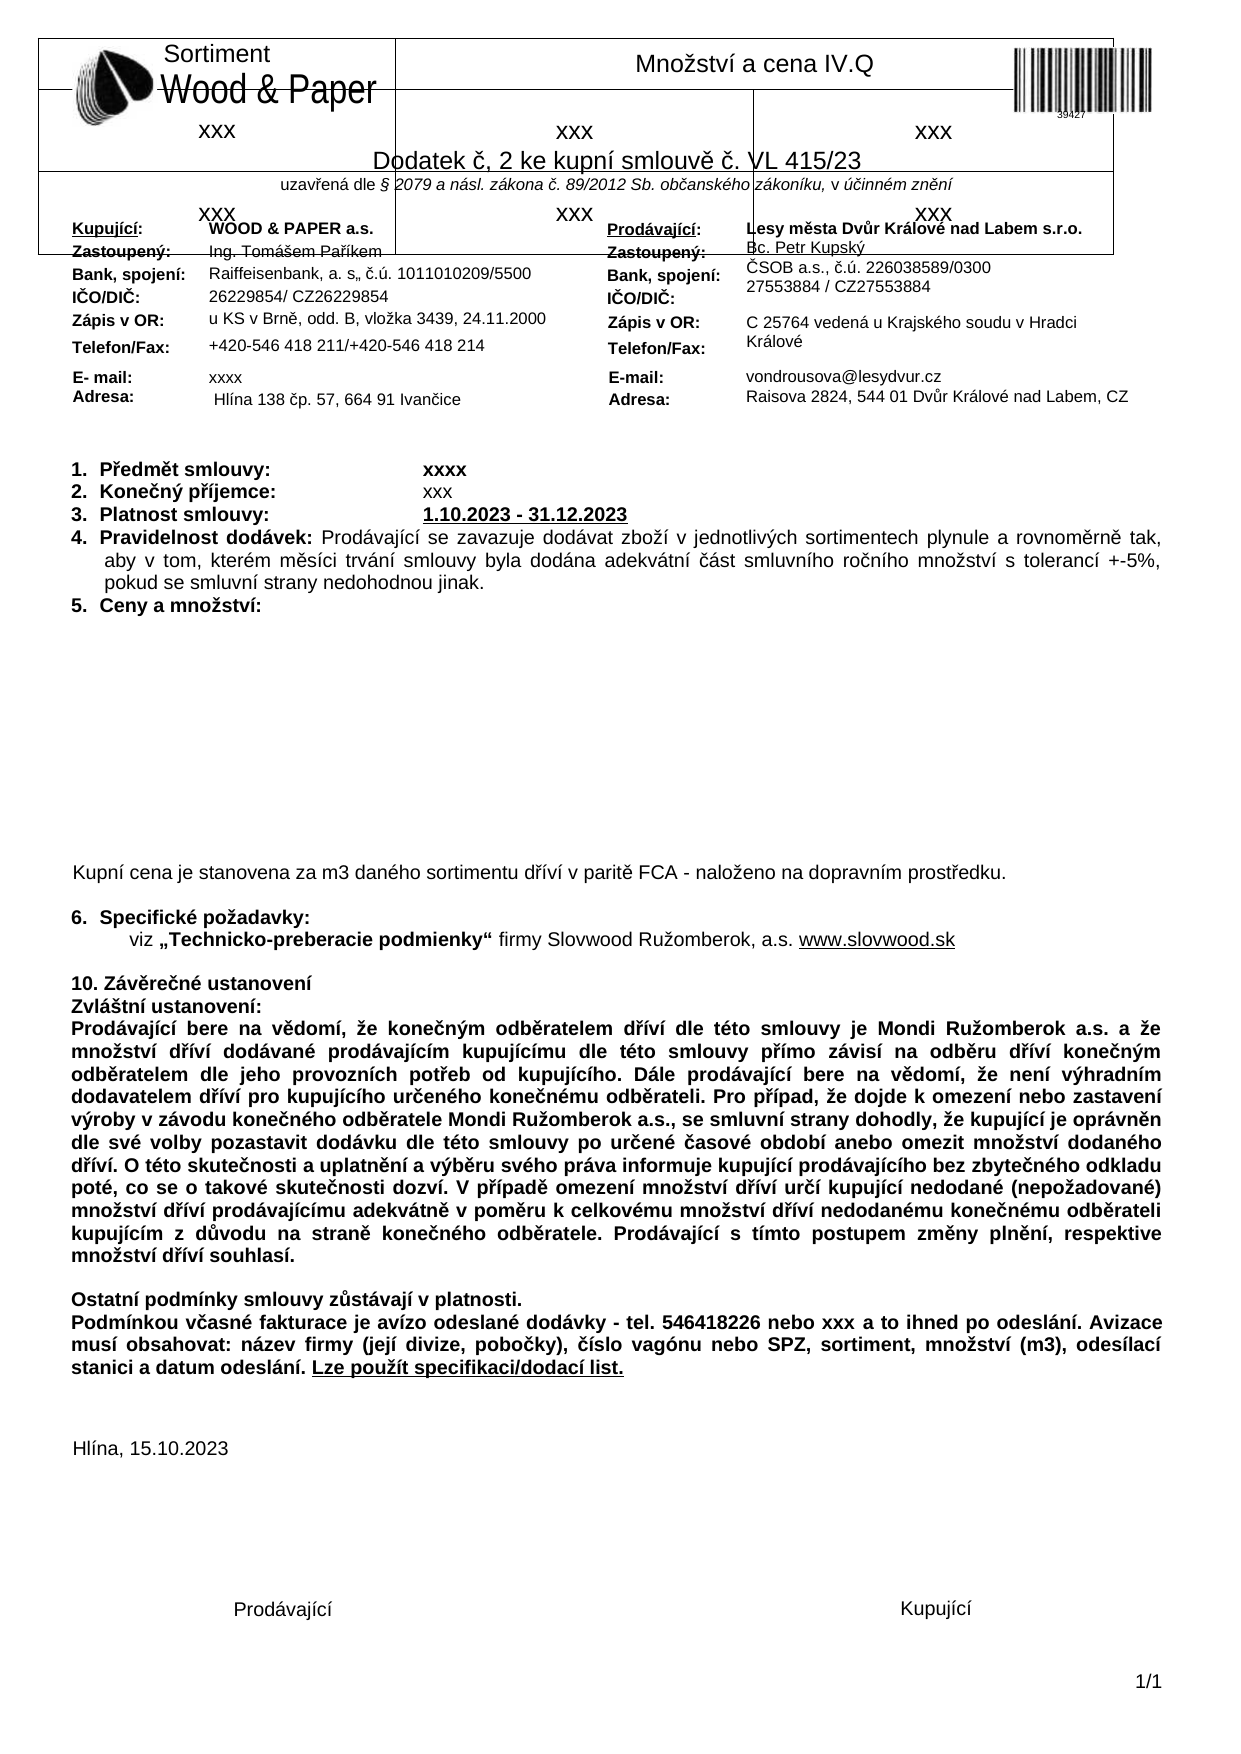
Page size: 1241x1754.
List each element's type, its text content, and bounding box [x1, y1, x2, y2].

text Bank, spojení: IČO/DIČ: [72, 265, 193, 307]
text Hlína 138 čp. 57, 664 91 Ivančice [209, 390, 464, 409]
list Pravidelnost dodávek: Prodávající se zavazuje dodávat zboží v jednotlivých sortimentech plynule a rovnoměrně tak, aby v tom, kterém měsíci trvání smlouvy byla dodána adekvátní část smluvního ročního množství s tolerancí +-5%, pokud se smluvní strany nedohodnou jinak. [71, 526, 1163, 594]
list Konečný příjemce: xxx [71, 480, 1163, 503]
text Prodávající [233, 1598, 332, 1620]
text 1/1 [1135, 1670, 1162, 1693]
text ČSOB a.s., č.ú. 226038589/0300 [746, 257, 1093, 277]
list Předmět smlouvy: xxxx [71, 458, 1163, 480]
text Kupní cena je stanovena za m3 daného sortimentu dříví v paritě FCA - naloženo na dopravním prostředku. [72, 861, 1008, 884]
table_cell xxx [396, 90, 753, 146]
table_cell xxx [39, 172, 395, 254]
table_header Množství a cena IV.Q [396, 39, 1113, 89]
text WOOD & PAPER a.s. [209, 219, 553, 238]
text xxxx [209, 368, 464, 387]
list Specifické požadavky: [71, 906, 1163, 928]
text Raiffeisenbank, a. s„ č.ú. 1011010209/5500 26229854/ CZ26229854 [209, 264, 553, 306]
picture [1013, 47, 1153, 114]
table_cell xxx [396, 193, 753, 254]
text Hlína, 15.10.2023 [72, 1437, 422, 1459]
text viz „Technicko-preberacie podmienky“ firmy Slovwood Ružomberok, a.s. www.slovwood.sk [71, 928, 1163, 951]
list Ceny a množství: [71, 594, 1163, 617]
text Telefon/Fax: [72, 338, 193, 357]
text Prodávající bere na vědomí, že konečným odběratelem dříví dle této smlouvy je Mondi Ružomberok a.s. a že množství dříví dodávané prodávajícím kupujícímu dle této smlouvy přímo závisí na odběru dříví konečným odběratelem dle jeho provozních potřeb od kupujícího. Dále prodávající bere na vědomí, že není výhradním dodavatelem dříví pro kupujícího určeného konečnému odběrateli. Pro případ, že dojde k omezení nebo zastavení výroby v závodu konečného odběratele Mondi Ružomberok a.s., se smluvní strany dohodly, že kupující je oprávněn dle své volby pozastavit dodávku dle této smlouvy po určené časové období anebo omezit množství dodaného dříví. O této skutečnosti a uplatnění a výběru svého práva informuje kupující prodávajícího bez zbytečného odkladu poté, co se o takové skutečnosti dozví. V případě omezení množství dříví určí kupující nedodané (nepožadované) množství dříví prodávajícímu adekvátně v poměru k celkovému množství dříví nedodanému konečnému odběrateli kupujícím z důvodu na straně konečného odběratele. Prodávající s tímto postupem změny plnění, respektive množství dříví souhlasí. [71, 1017, 1163, 1267]
text vondrousova@lesydvur.cz [746, 367, 1138, 386]
list Platnost smlouvy: 1.10.2023 - 31.12.2023 [71, 503, 1163, 526]
text Kupující [900, 1597, 972, 1620]
text Raisova 2824, 544 01 Dvůr Králové nad Labem, CZ [746, 386, 1138, 406]
picture [72, 46, 158, 130]
text Zápis v OR: [72, 311, 193, 330]
text u KS v Brně, odd. B, vložka 3439, 24.11.2000 [209, 309, 553, 328]
text Zastoupený: [72, 242, 193, 261]
table_cell xxx [754, 90, 1113, 146]
table_cell xxx [39, 90, 395, 171]
text E-mail: Adresa: [608, 368, 681, 409]
text 27553884 / CZ27553884 [746, 277, 1093, 296]
table_header Sortiment [39, 39, 395, 89]
text C 25764 vedená u Krajského soudu v Hradci Králové [746, 313, 1102, 351]
text Ing. Tomášem Paříkem [209, 242, 553, 261]
table_cell xxx [754, 193, 1113, 254]
text Wood & Paper [160, 65, 377, 113]
text uzavřená dle § 2079 a násl. zákona č. 89/2012 Sb. občanského zákoníku, v účinném znění [71, 174, 1163, 193]
text Telefon/Fax: [608, 339, 706, 358]
text Bc. Petr Kupský [746, 238, 1093, 257]
text Prodávající: Zastoupený: Bank, spojení: IČO/DIČ: [607, 220, 729, 308]
text Podmínkou včasné fakturace je avízo odeslané dodávky - tel. 546418226 nebo xxx a to ihned po odeslání. Avizace musí obsahovat: název firmy (její divize, pobočky), číslo vagónu nebo SPZ, sortiment, množství (m3), odesílací stanici a datum odeslání. Lze použít specifikaci/dodací list. [71, 1311, 1163, 1379]
text 10. Závěrečné ustanovení [71, 972, 1163, 994]
text Lesy města Dvůr Králové nad Labem s.r.o. [746, 219, 1093, 238]
text Zápis v OR: [608, 313, 700, 332]
text E- mail: [72, 368, 145, 387]
text +420-546 418 211/+420-546 418 214 [209, 335, 553, 354]
text Kupující: [72, 219, 193, 238]
text Dodatek č, 2 ke kupní smlouvě č. VL 415/23 [71, 146, 1163, 174]
text Zvláštní ustanovení: [71, 994, 1163, 1017]
text Adresa: [72, 387, 145, 406]
text Ostatní podmínky smlouvy zůstávají v platnosti. [71, 1288, 1163, 1311]
